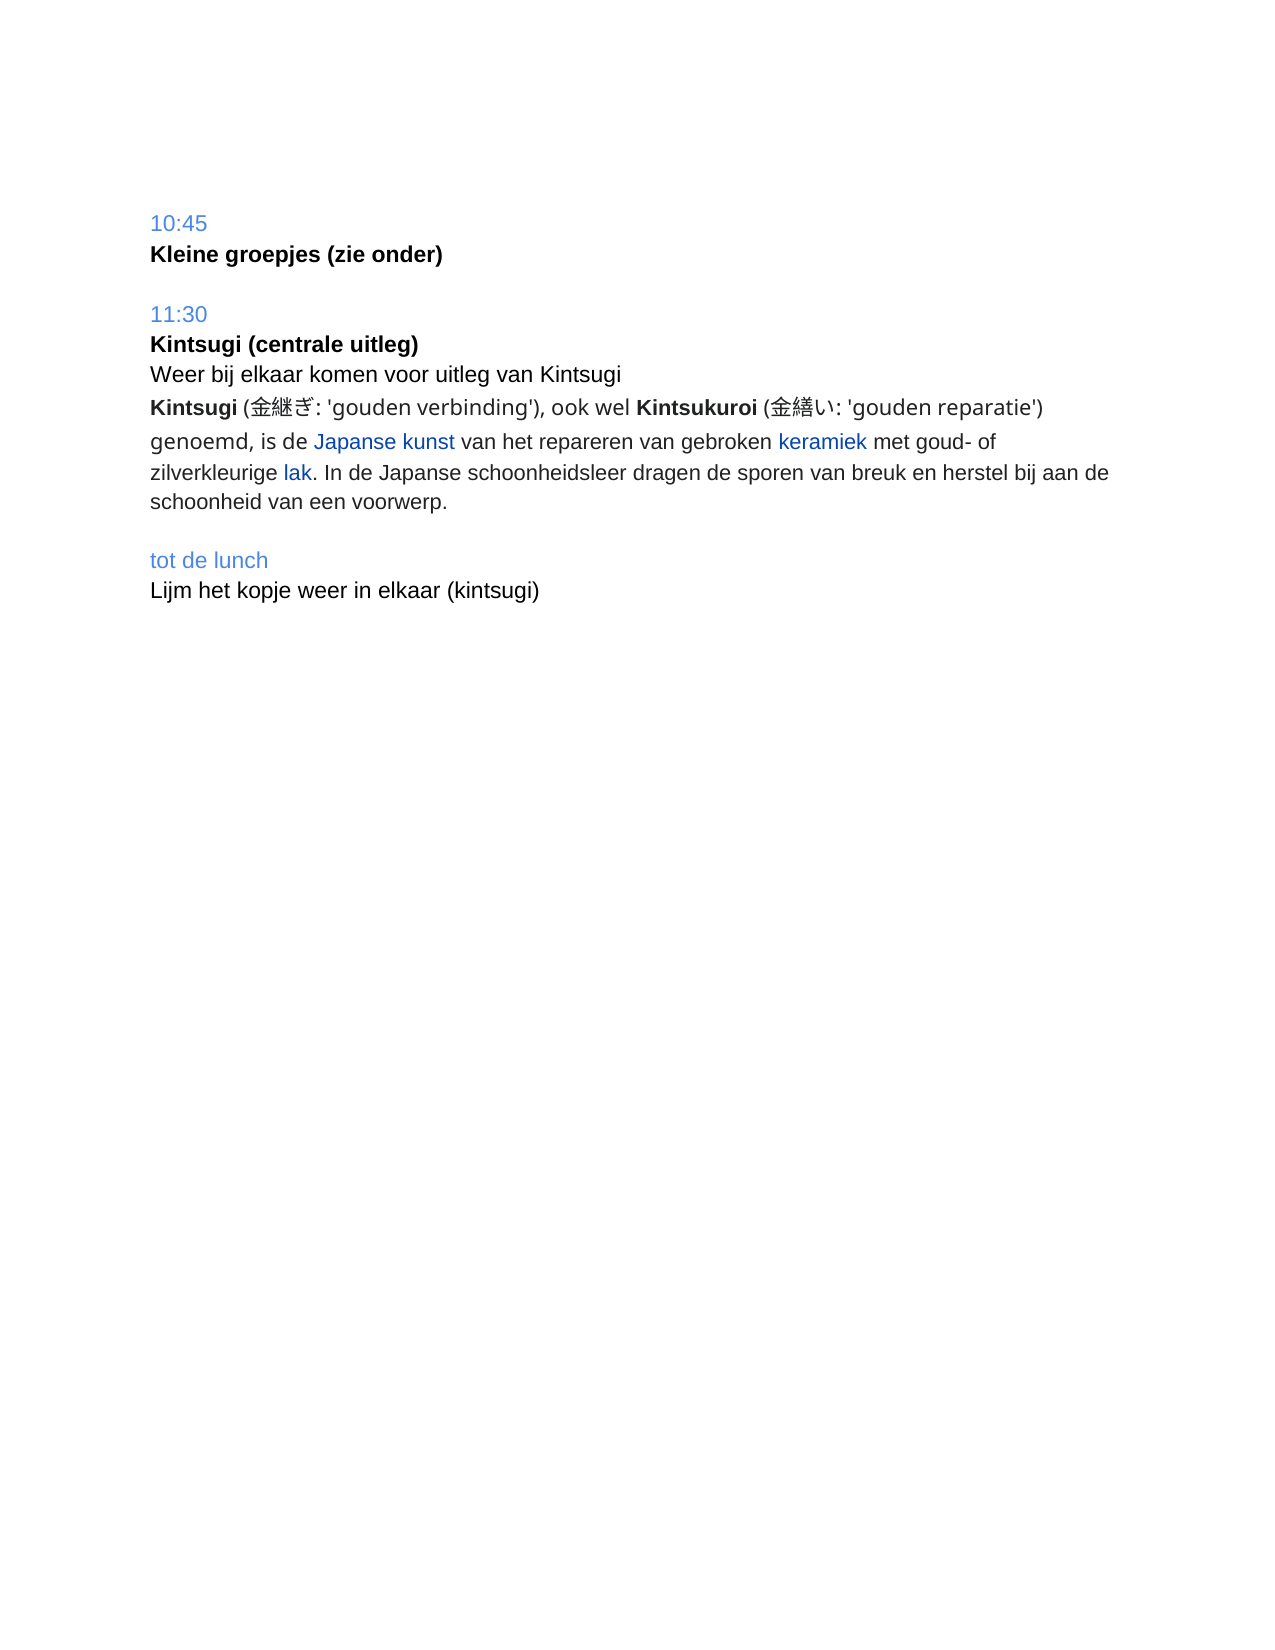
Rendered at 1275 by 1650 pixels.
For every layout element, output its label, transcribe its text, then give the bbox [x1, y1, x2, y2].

text Weer bij elkaar komen voor uitleg van Kintsugi Kintsugi (金継ぎ: 'gouden verbinding'), ook wel Kintsukuroi (金繕い: 'gouden reparatie') genoemd, is de Japanse kunst van het repareren van gebroken keramiek met goud- of zilverkleurige lak. In de Japanse schoonheidsleer dragen de sporen van breuk en herstel bij aan de schoonheid van een voorwerp. [150, 361, 1125, 514]
text tot de lunch [150, 547, 1125, 573]
text Lijm het kopje weer in elkaar (kintsugi) [150, 577, 1125, 603]
text Kleine groepjes (zie onder) [150, 241, 1125, 267]
text 10:45 [150, 210, 1125, 237]
text Kintsugi (centrale uitleg) [150, 331, 1125, 358]
text 11:30 [150, 301, 1125, 327]
